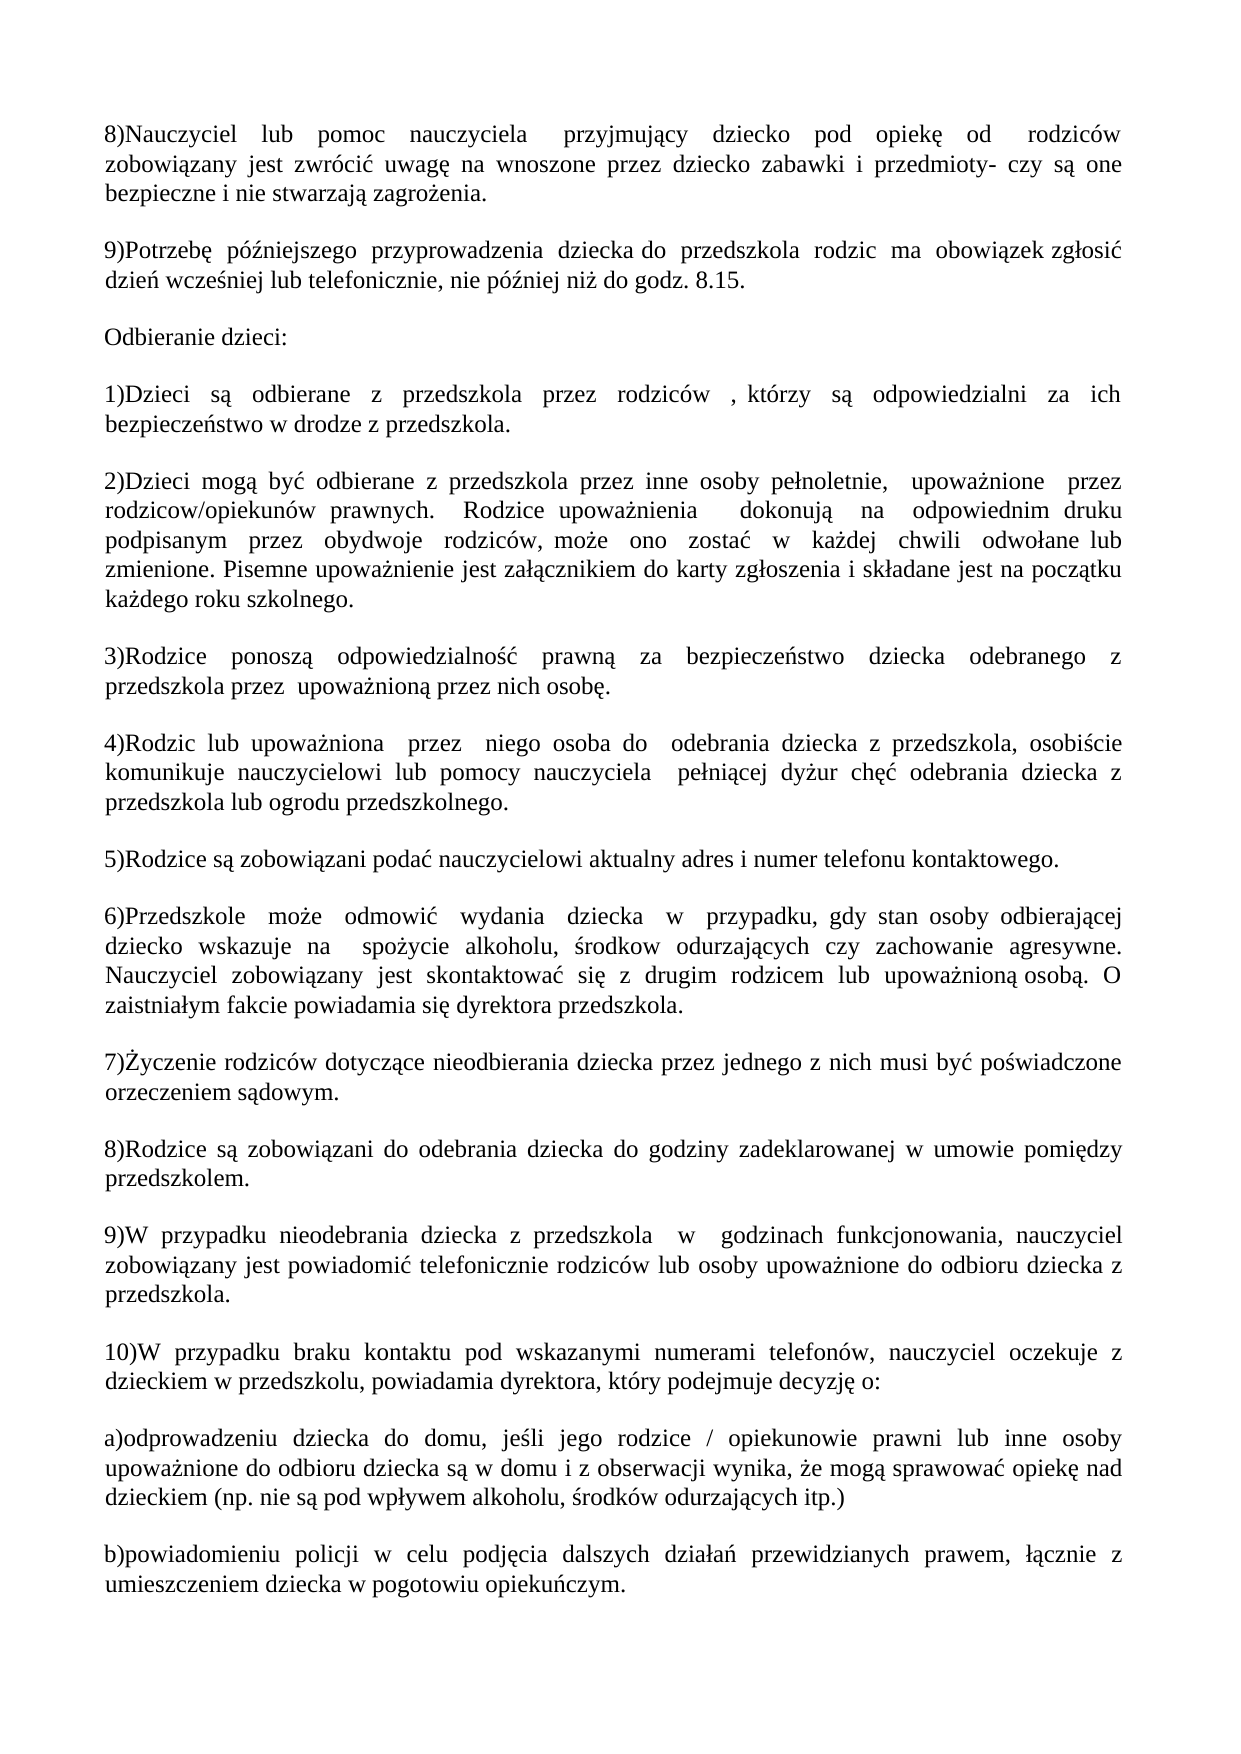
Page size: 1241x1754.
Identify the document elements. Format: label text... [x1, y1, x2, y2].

text 6)Przedszkole może odmowić wydania dziecka w przypadku, gdy stan osoby odbierającej dziecko wskazuje na spożycie alkoholu, środkow odurzających czy zachowanie agresywne. Nauczyciel zobowiązany jest skontaktować się z drugim rodzicem lub upoważnioną osobą. O zaistniałym fakcie powiadamia się dyrektora przedszkola. [104, 901, 1123, 1019]
text 8)Nauczyciel lub pomoc nauczyciela przyjmujący dziecko pod opiekę od rodziców zobowiązany jest zwrócić uwagę na wnoszone przez dziecko zabawki i przedmioty- czy są one bezpieczne i nie stwarzają zagrożenia. [104, 119, 1123, 207]
text 4)Rodzic lub upoważniona przez niego osoba do odebrania dziecka z przedszkola, osobiście komunikuje nauczycielowi lub pomocy nauczyciela pełniącej dyżur chęć odebrania dziecka z przedszkola lub ogrodu przedszkolnego. [104, 728, 1123, 816]
text 5)Rodzice są zobowiązani podać nauczycielowi aktualny adres i numer telefonu kontaktowego. [104, 844, 1123, 873]
text 10)W przypadku braku kontaktu pod wskazanymi numerami telefonów, nauczyciel oczekuje z dzieckiem w przedszkolu, powiadamia dyrektora, który podejmuje decyzję o: [104, 1337, 1123, 1395]
text Odbieranie dzieci: [104, 322, 1123, 351]
text 2)Dzieci mogą być odbierane z przedszkola przez inne osoby pełnoletnie, upoważnione przez rodzicow/opiekunów prawnych. Rodzice upoważnienia dokonują na odpowiednim druku podpisanym przez obydwoje rodziców, może ono zostać w każdej chwili odwołane lub zmienione. Pisemne upoważnienie jest załącznikiem do karty zgłoszenia i składane jest na początku każdego roku szkolnego. [104, 466, 1123, 613]
text 3)Rodzice ponoszą odpowiedzialność prawną za bezpieczeństwo dziecka odebranego z przedszkola przez upoważnioną przez nich osobę. [104, 641, 1123, 699]
text 1)Dzieci są odbierane z przedszkola przez rodziców , którzy są odpowiedzialni za ich bezpieczeństwo w drodze z przedszkola. [104, 379, 1123, 437]
text 8)Rodzice są zobowiązani do odebrania dziecka do godziny zadeklarowanej w umowie pomiędzy przedszkolem. [104, 1134, 1123, 1192]
text a)odprowadzeniu dziecka do domu, jeśli jego rodzice / opiekunowie prawni lub inne osoby upoważnione do odbioru dziecka są w domu i z obserwacji wynika, że mogą sprawować opiekę nad dzieckiem (np. nie są pod wpływem alkoholu, środków odurzających itp.) [104, 1423, 1123, 1511]
text b)powiadomieniu policji w celu podjęcia dalszych działań przewidzianych prawem, łącznie z umieszczeniem dziecka w pogotowiu opiekuńczym. [104, 1539, 1123, 1598]
text 9)Potrzebę późniejszego przyprowadzenia dziecka do przedszkola rodzic ma obowiązek zgłosić dzień wcześniej lub telefonicznie, nie później niż do godz. 8.15. [104, 235, 1123, 294]
text 9)W przypadku nieodebrania dziecka z przedszkola w godzinach funkcjonowania, nauczyciel zobowiązany jest powiadomić telefonicznie rodziców lub osoby upoważnione do odbioru dziecka z przedszkola. [104, 1220, 1123, 1308]
text 7)Życzenie rodziców dotyczące nieodbierania dziecka przez jednego z nich musi być poświadczone orzeczeniem sądowym. [104, 1047, 1123, 1105]
